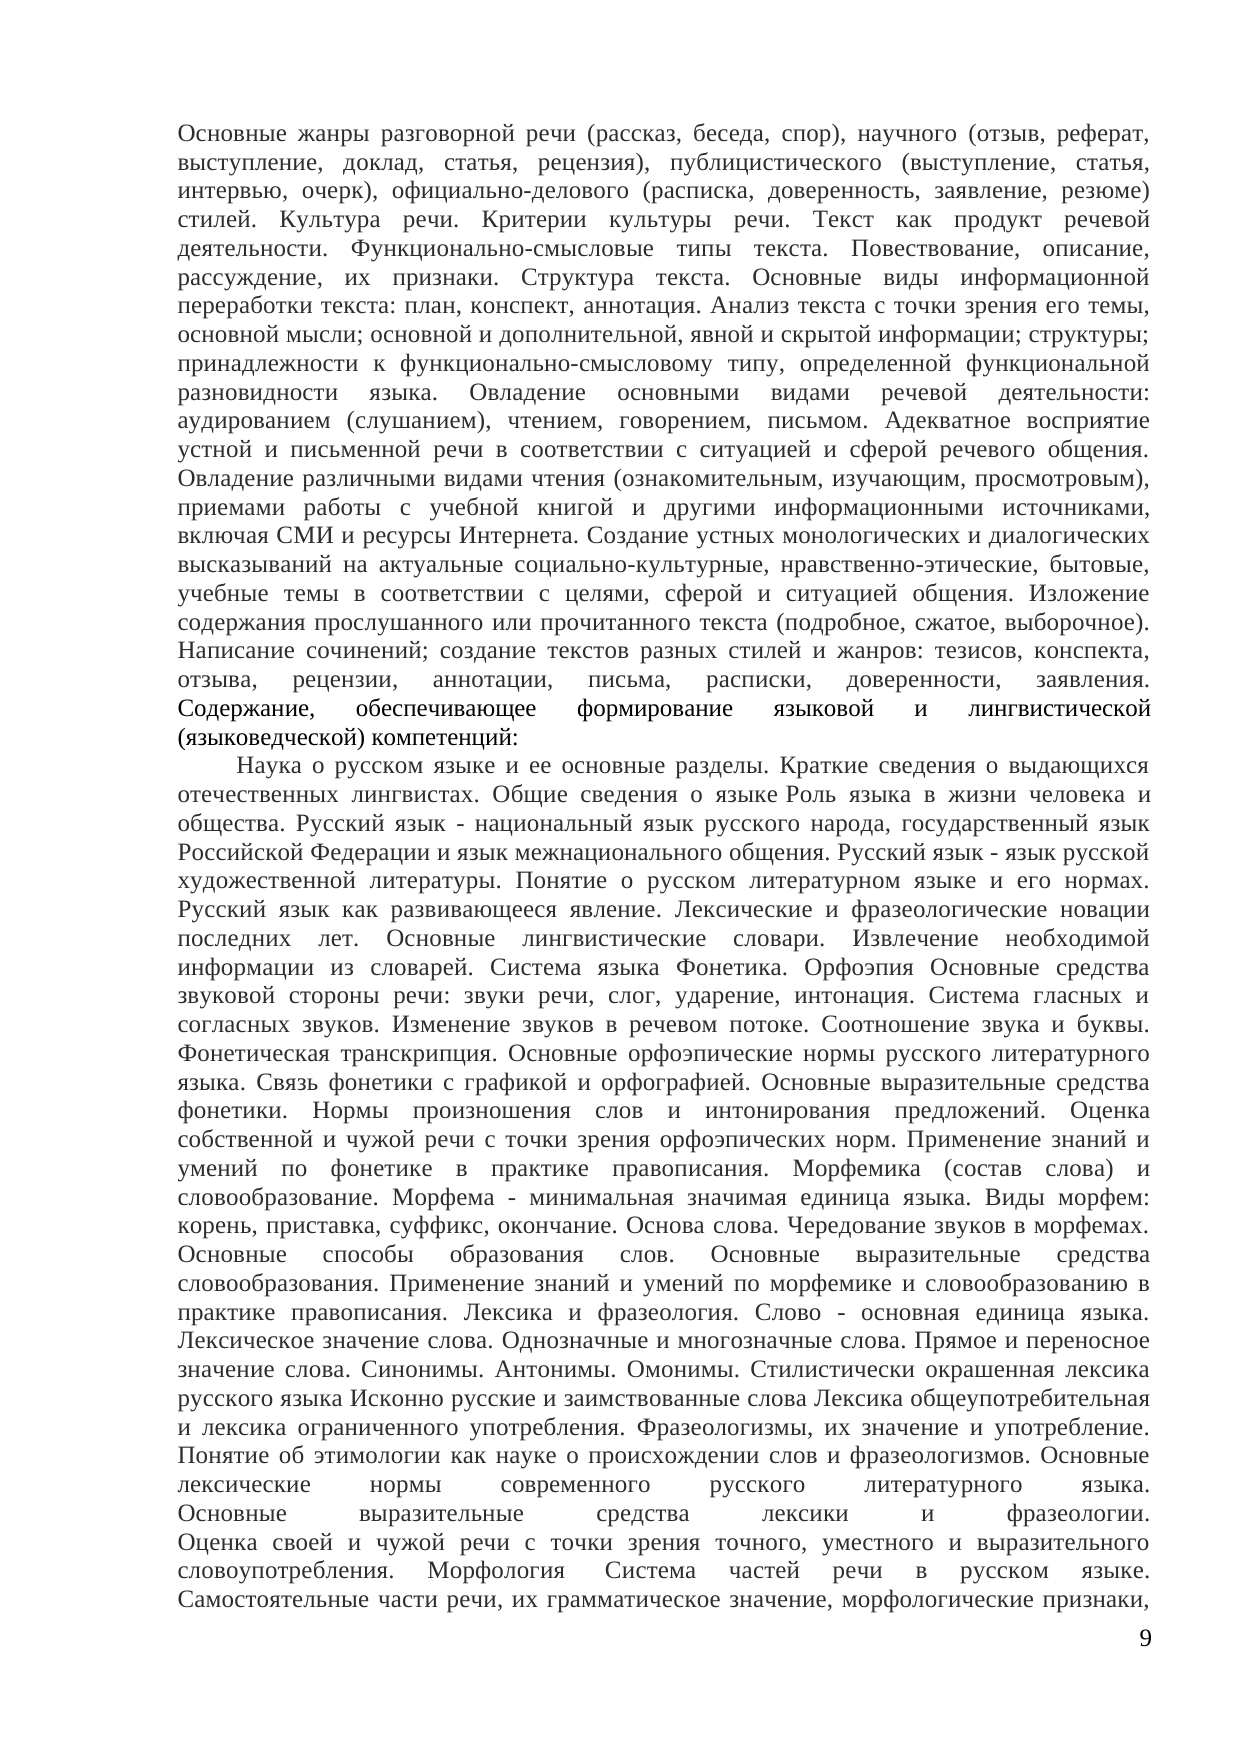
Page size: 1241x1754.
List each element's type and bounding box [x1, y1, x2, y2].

text [177, 751, 1152, 1613]
text [177, 118, 1152, 751]
